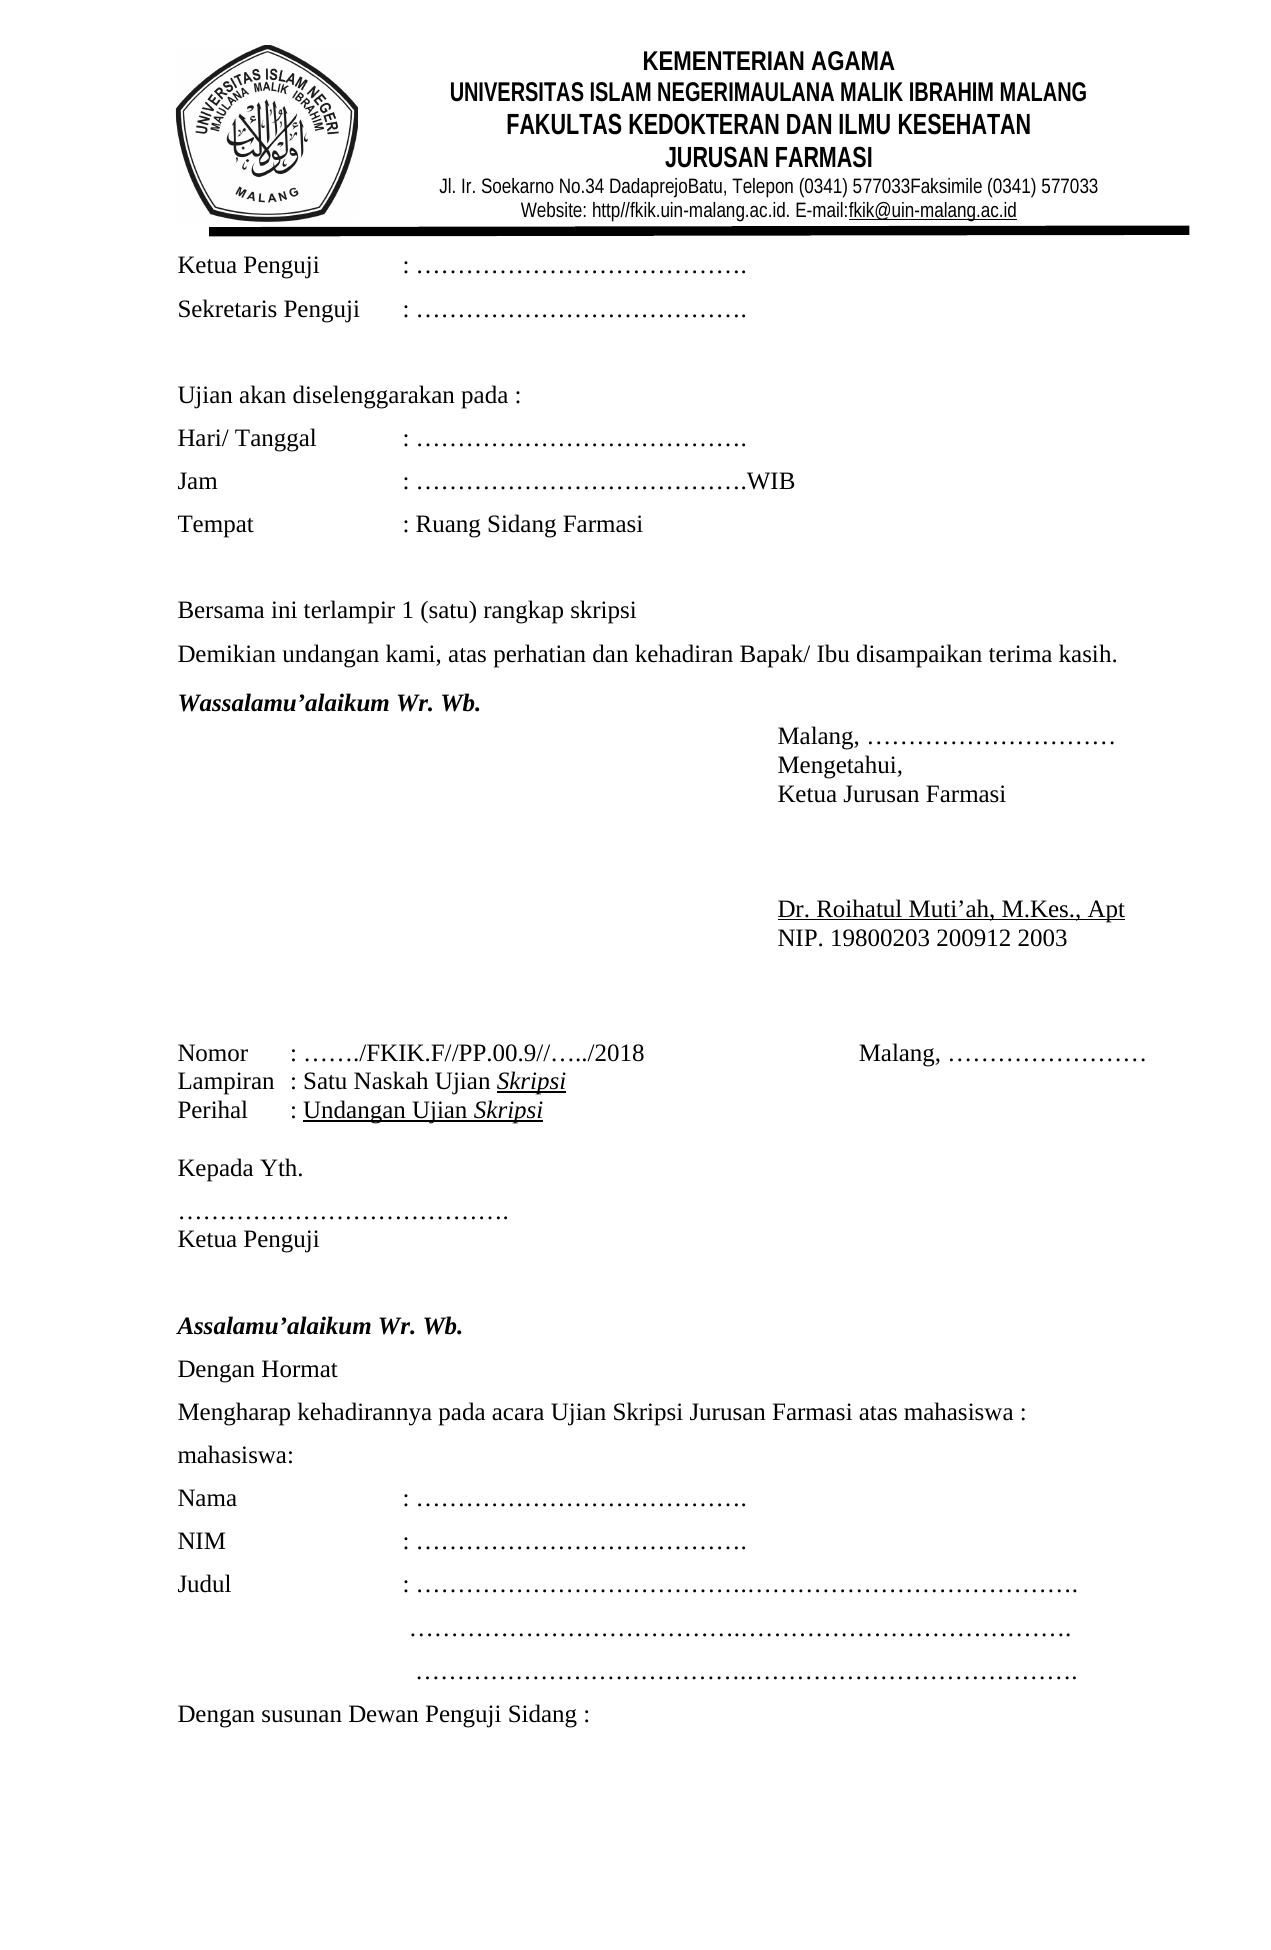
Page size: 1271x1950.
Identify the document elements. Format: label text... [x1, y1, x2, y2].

text Mengharap kehadirannya pada acara Ujian Skripsi Jurusan Farmasi atas mahasiswa : [177, 1397, 1153, 1426]
text Wassalamu’alaikum Wr. Wb. [177, 688, 1153, 717]
text Dengan susunan Dewan Penguji Sidang : [177, 1699, 1153, 1728]
text mahasiswa: [177, 1440, 1153, 1469]
text Ketua Penguji : …………………………………. [177, 251, 1153, 279]
text ………………………………….…………………………………. [177, 1656, 1153, 1684]
text Demikian undangan kami, atas perhatian dan kehadiran Bapak/ Ibu disampaikan terima kasih. [177, 639, 1153, 667]
text Nama : …………………………………. [177, 1483, 1153, 1512]
text Dengan Hormat [177, 1354, 1153, 1383]
text NIP. 19800203 200912 2003 [402, 923, 1153, 951]
text Dr. Roihatul Muti’ah, M.Kes., Apt [402, 894, 1153, 923]
text Assalamu’alaikum Wr. Wb. [177, 1311, 1153, 1339]
text …………………………………. [177, 1196, 1153, 1224]
text Malang, ………………………… [702, 721, 1153, 750]
text Jam : ………………………………….WIB [177, 466, 1153, 495]
text Lampiran : Satu Naskah Ujian Skripsi [177, 1066, 1153, 1095]
text Mengetahui, [702, 750, 1153, 779]
text NIM : …………………………………. [177, 1526, 1153, 1555]
text Ketua Jurusan Farmasi [702, 779, 1153, 808]
text Sekretaris Penguji : …………………………………. [177, 294, 1153, 322]
text Tempat : Ruang Sidang Farmasi [177, 509, 1153, 538]
text Perihal : Undangan Ujian Skripsi [177, 1095, 1153, 1124]
text ………………………………….…………………………………. [177, 1613, 1153, 1641]
text Judul : ………………………………….…………………………………. [177, 1569, 1153, 1598]
text Kepada Yth. [177, 1153, 1153, 1181]
picture [175, 45, 358, 222]
text Hari/ Tanggal : …………………………………. [177, 423, 1153, 452]
text Nomor : ……./FKIK.F//PP.00.9//…../2018 Malang, …………………… [177, 1038, 1153, 1066]
text Ujian akan diselenggarakan pada : [177, 380, 1153, 409]
text Bersama ini terlampir 1 (satu) rangkap skripsi [177, 596, 1153, 624]
text Ketua Penguji [177, 1224, 1153, 1253]
